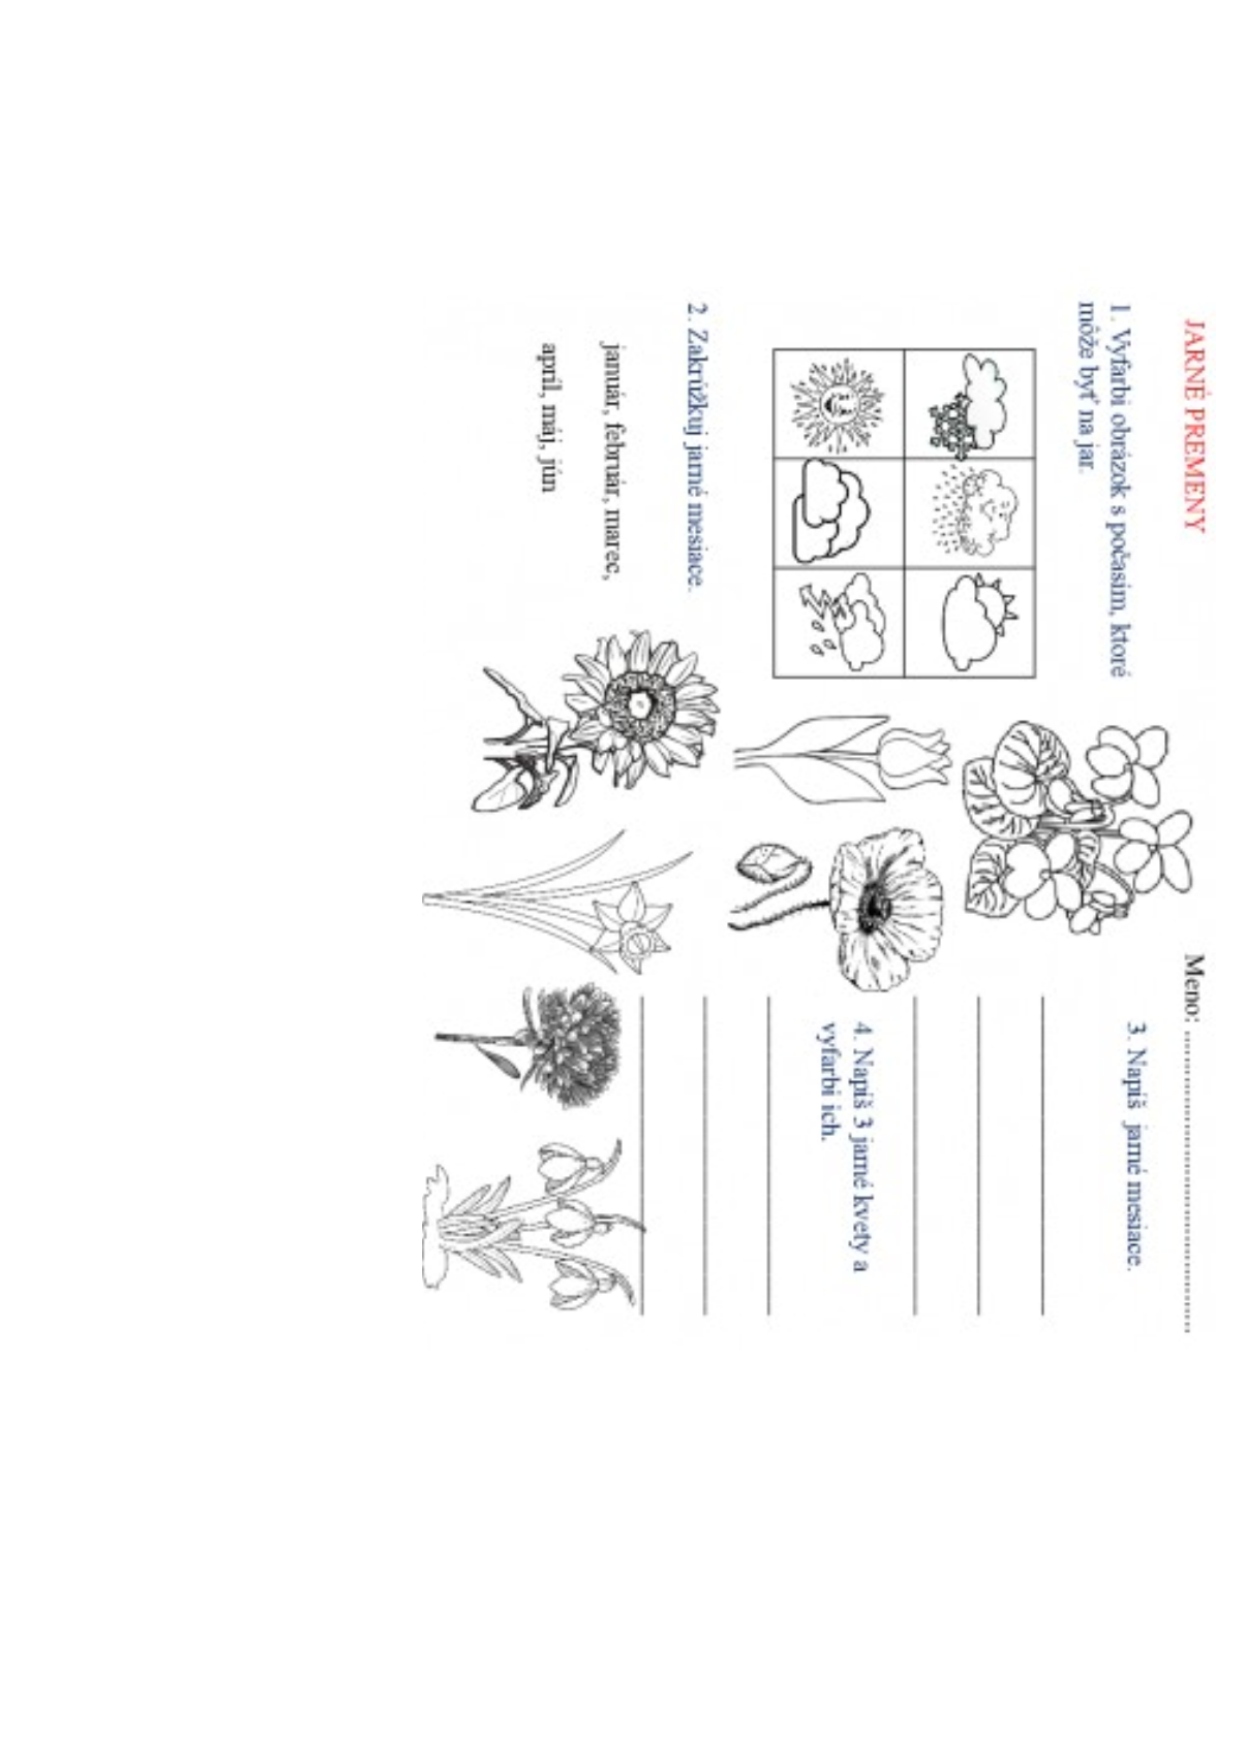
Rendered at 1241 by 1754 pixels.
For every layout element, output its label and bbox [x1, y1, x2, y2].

picture [423, 150, 1216, 1489]
